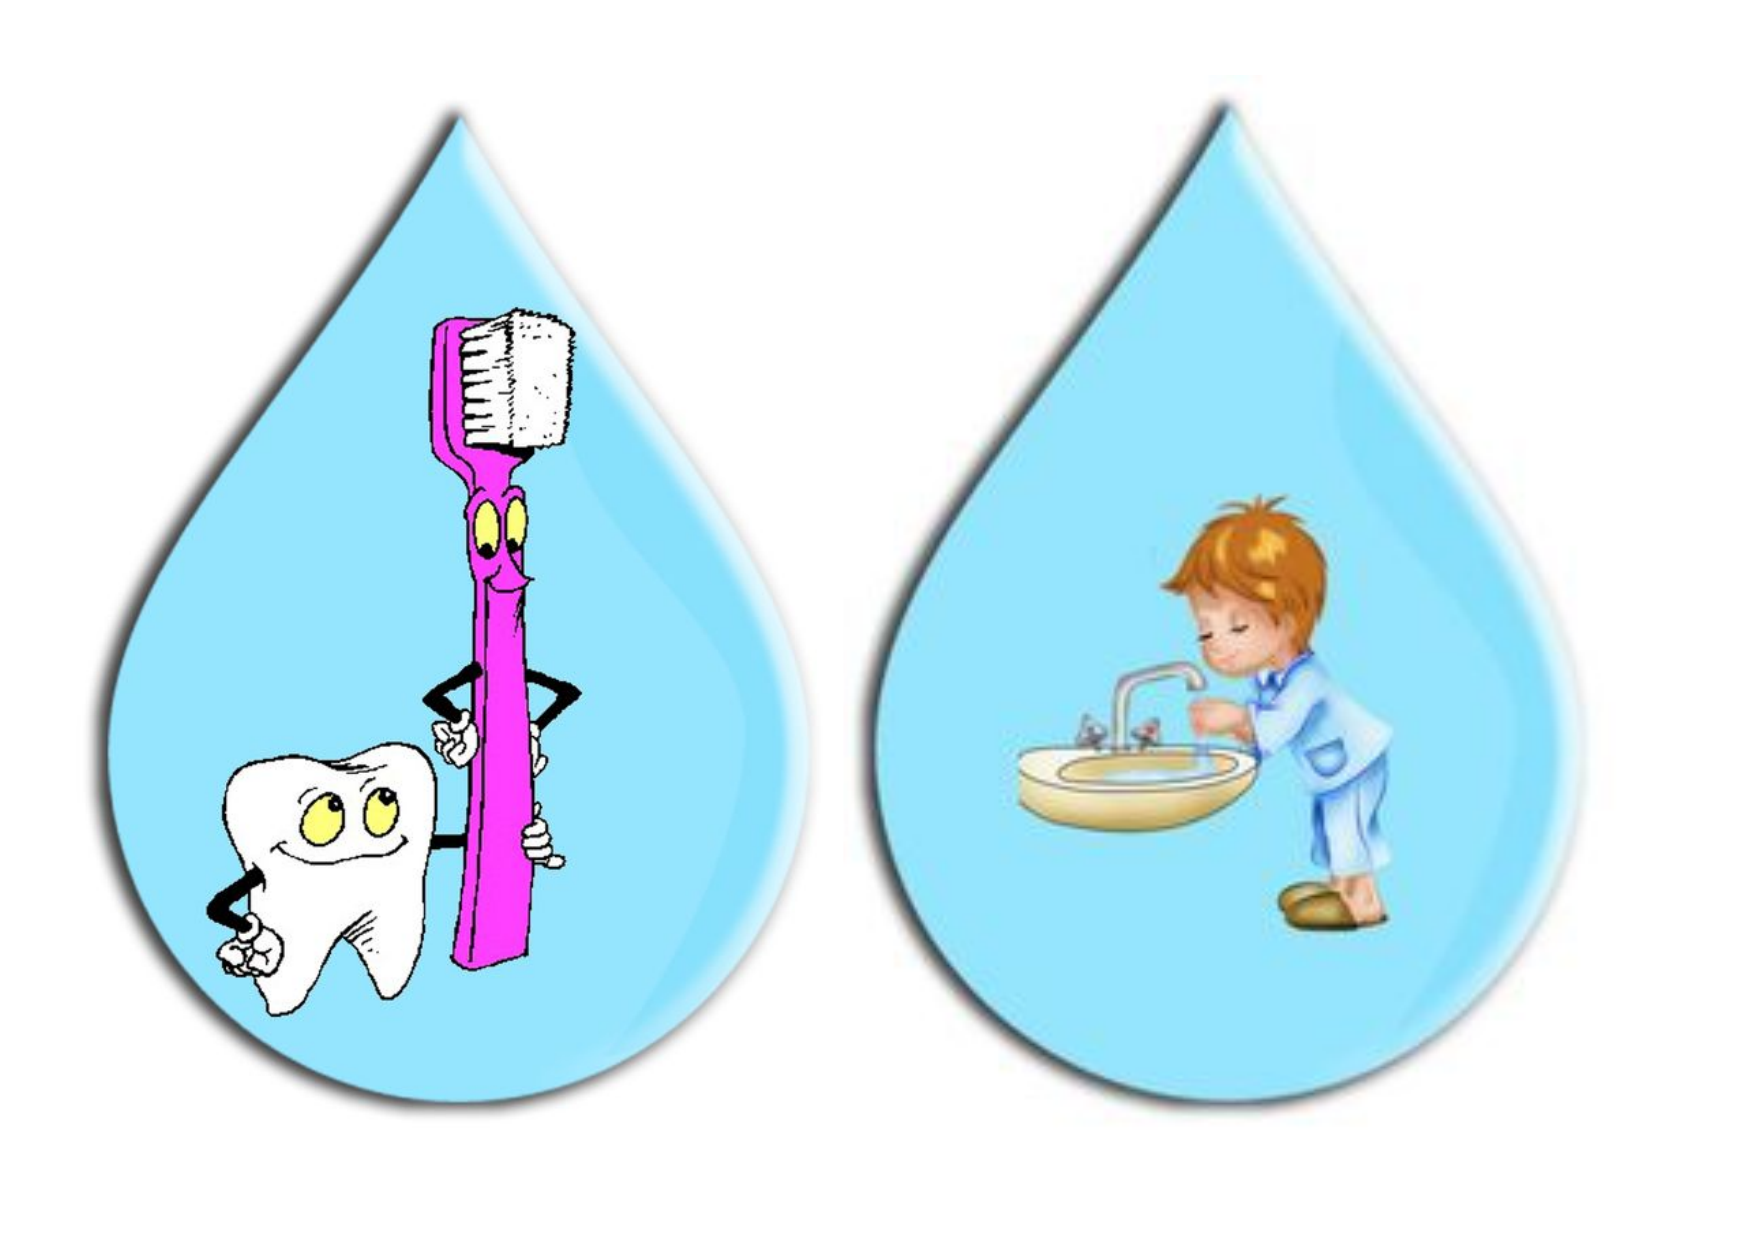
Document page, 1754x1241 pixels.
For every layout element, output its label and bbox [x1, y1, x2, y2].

picture [75, 75, 1617, 1136]
